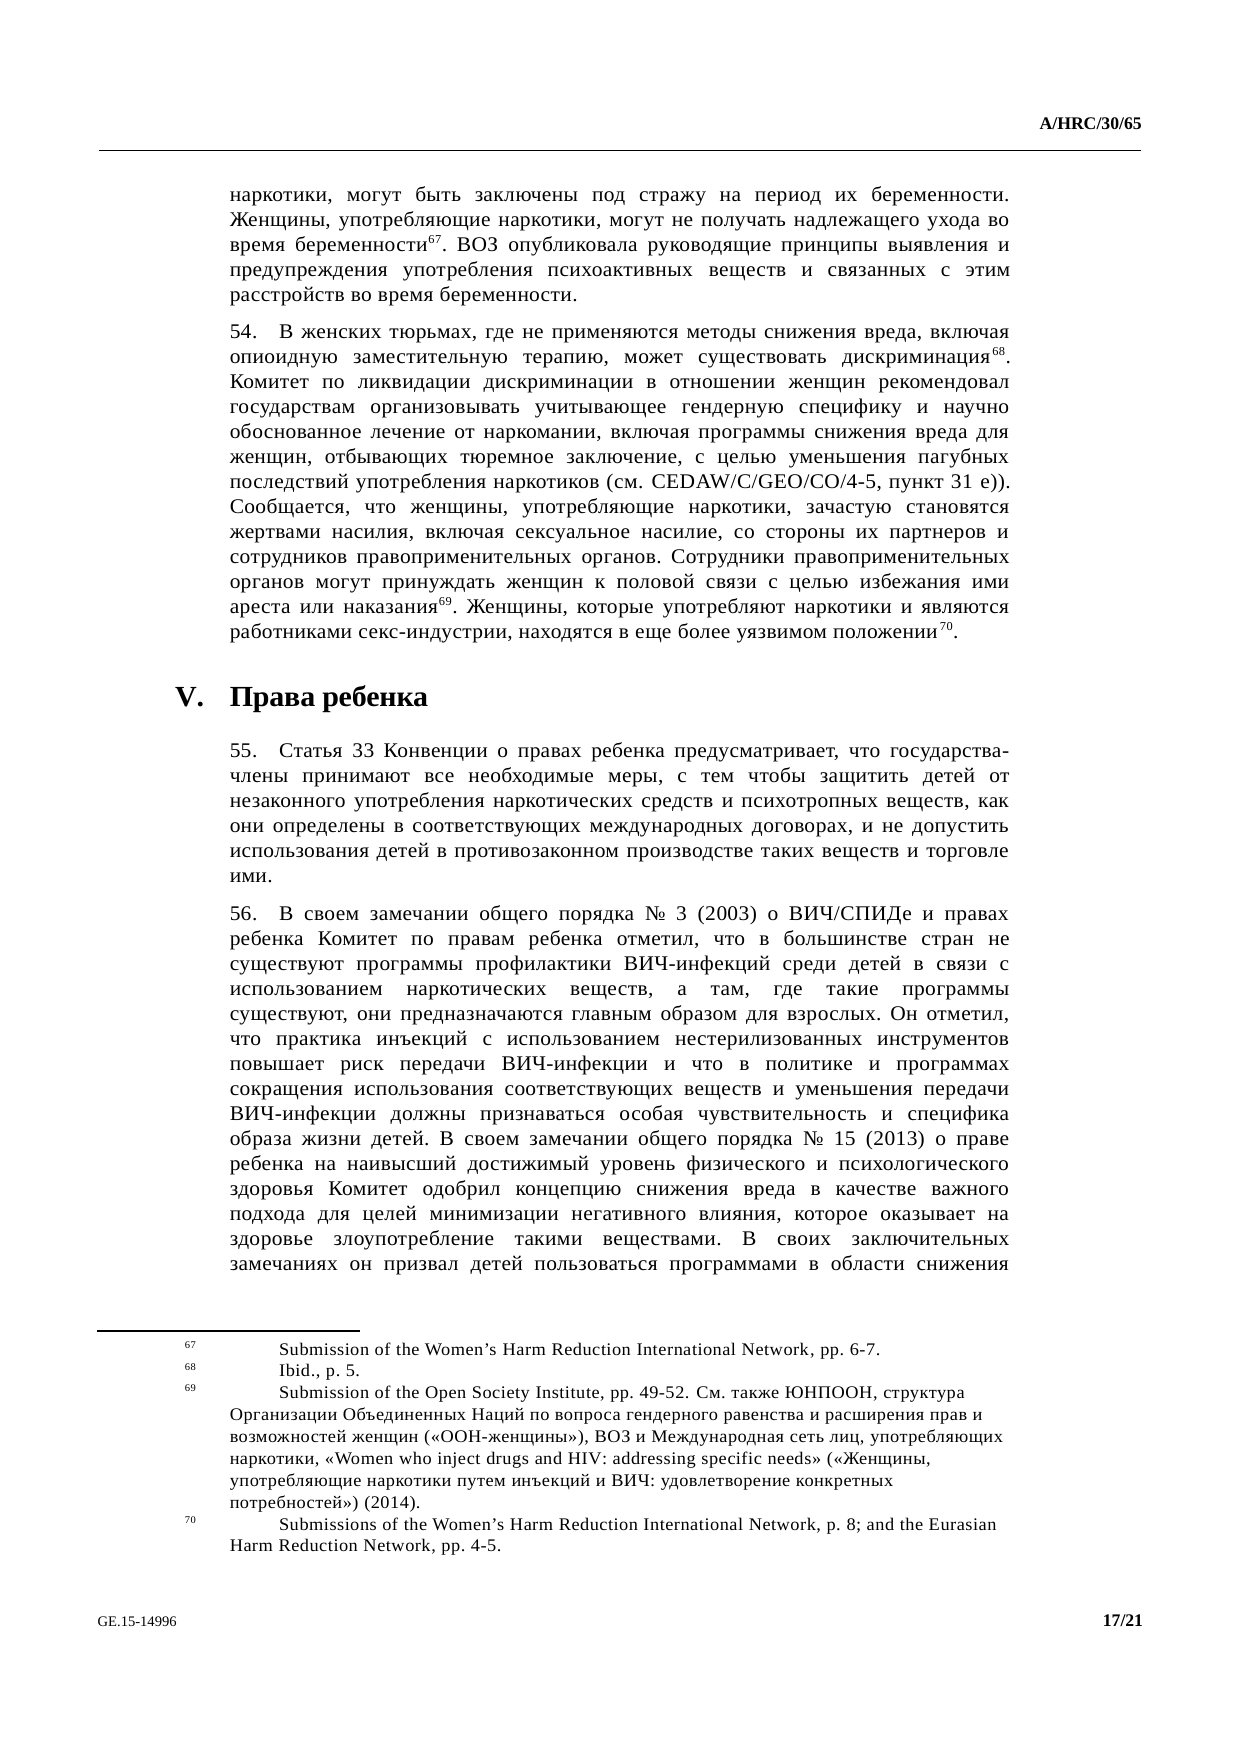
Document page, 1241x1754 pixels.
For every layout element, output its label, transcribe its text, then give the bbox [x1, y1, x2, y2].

text V. Права ребенка [97, 681, 1011, 713]
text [229, 900, 1011, 1275]
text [229, 181, 1011, 306]
text 54. В женских тюрьмах, где не применяются методы снижения вреда, включая опиоидную заместительную терапию, может существовать дискриминация. Комитет по ликвидации дискриминации в отношении женщин рекомендовал государствам организовывать учитывающее гендерную специфику и научно обоснованное лечение от наркомании, включая программы снижения вреда для женщин, отбывающих тюремное заключение, с целью уменьшения пагубных последствий употребления наркотиков (см. CEDAW/C/GEO/CO/4-5, пункт 31 e)). Сообщается, что женщины, употребляющие наркотики, зачастую становятся жертвами насилия, включая сексуальное насилие, со стороны их партнеров и сотрудников правоприменительных органов. Сотрудники правоприменительных органов могут принуждать женщин к половой связи с целью избежания ими ареста или наказания. Женщины, которые употребляют наркотики и являются работниками секс-индустрии, находятся в еще более уязвимом положении. [229, 319, 1011, 644]
text 55. Статья 33 Конвенции о правах ребенка предусматривает, что государства-члены принимают все необходимые меры, с тем чтобы защитить детей от незаконного употребления наркотических средств и психотропных веществ, как они определены в соответствующих международных договорах, и не допустить использования детей в противозаконном производстве таких веществ и торговле ими. [229, 738, 1011, 888]
